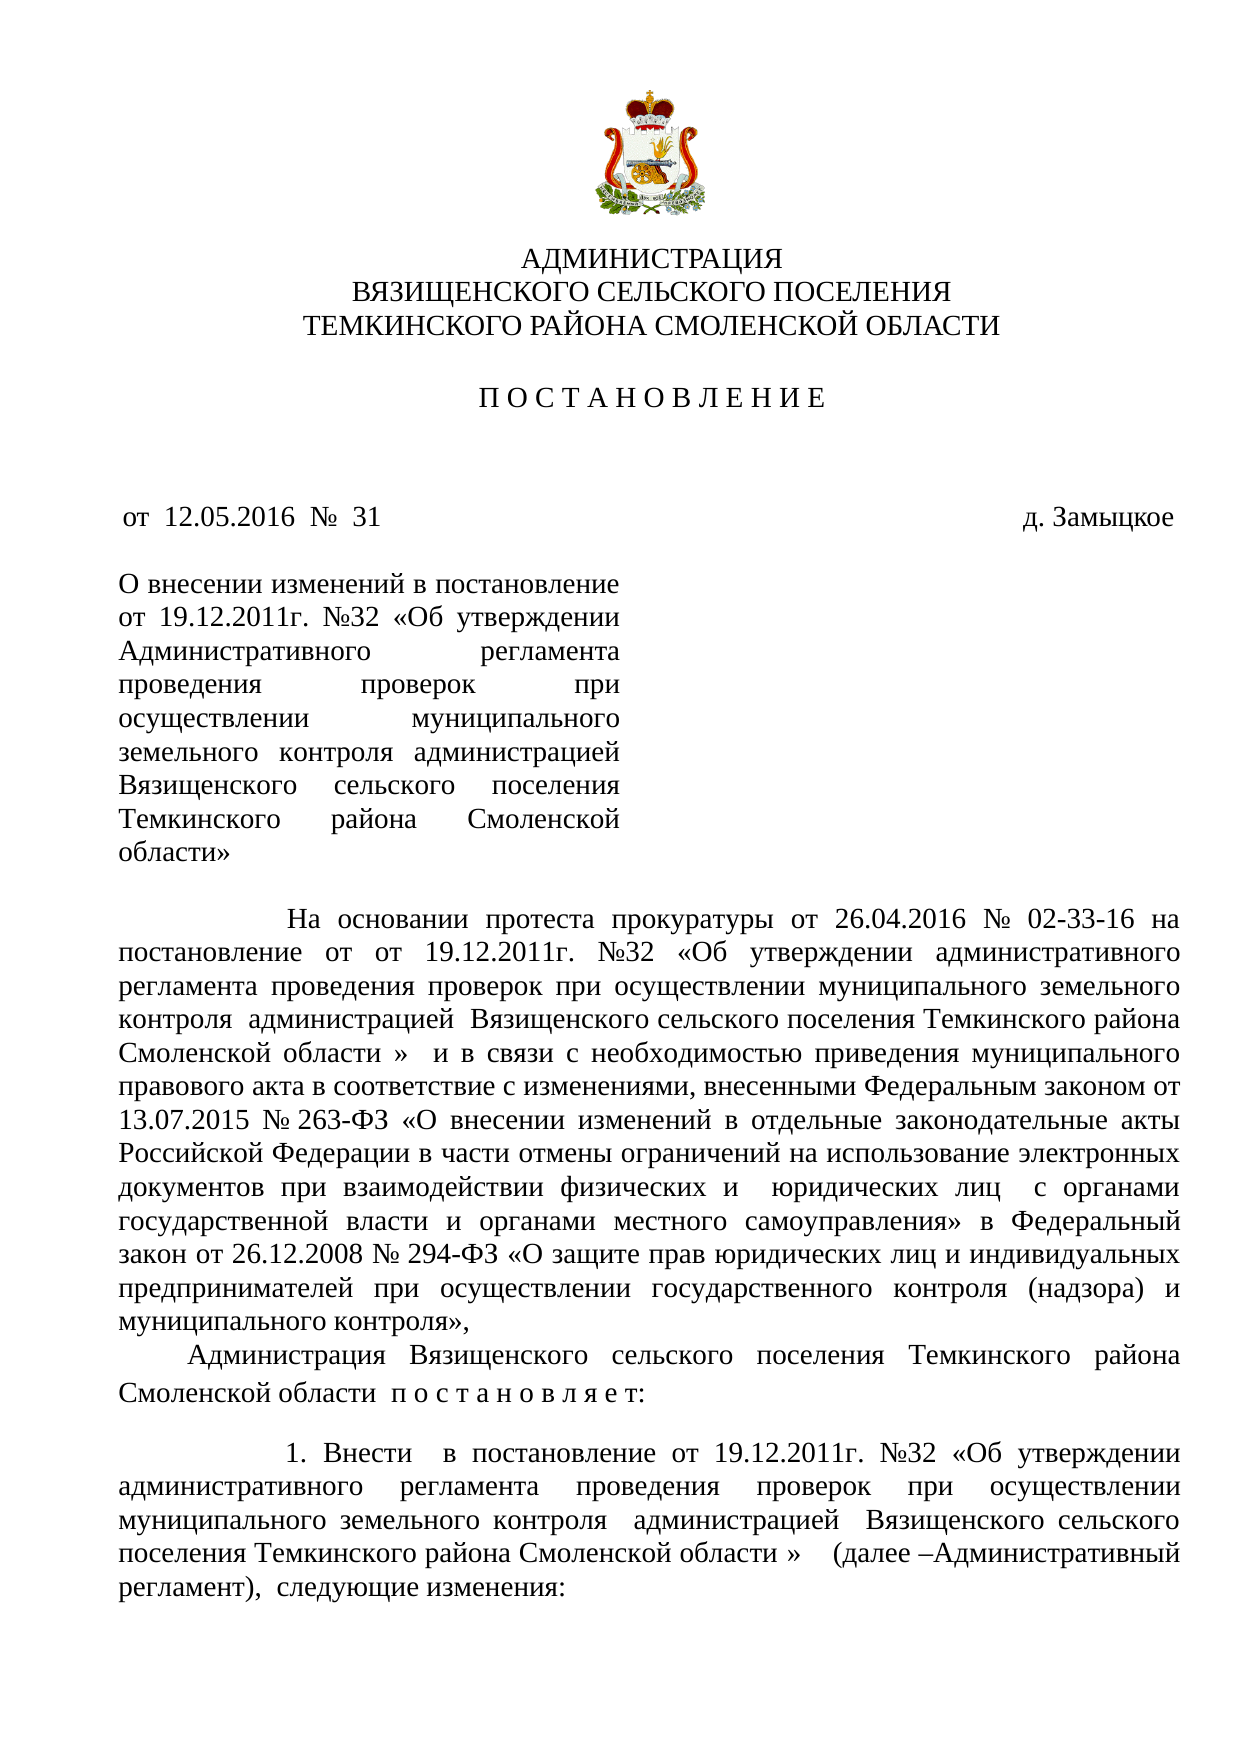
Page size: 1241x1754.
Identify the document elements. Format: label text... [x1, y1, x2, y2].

text 1. Внести в постановление от 19.12.2011г. №32 «Об утверждении административного регламента проведения проверок при осуществлении муниципального земельного контроля администрацией Вязищенского сельского поселения Темкинского района Смоленской области » (далее –Административный регламент), следующие изменения: [118, 1435, 1181, 1602]
text АДМИНИСТРАЦИЯ [122, 241, 1181, 274]
text Администрация Вязищенского сельского поселения Темкинского района Смоленской области п о с т а н о в л я е т: [118, 1337, 1181, 1409]
text На основании протеста прокуратуры от 26.04.2016 № 02-33-16 на постановление от от 19.12.2011г. №32 «Об утверждении административного регламента проведения проверок при осуществлении муниципального земельного контроля администрацией Вязищенского сельского поселения Темкинского района Смоленской области » и в связи с необходимостью приведения муниципального правового акта в соответствие с изменениями, внесенными Федеральным законом от 13.07.2015 № 263-ФЗ «О внесении изменений в отдельные законодательные акты Российской Федерации в части отмены ограничений на использование электронных документов при взаимодействии физических и юридических лиц с органами государственной власти и органами местного самоуправления» в Федеральный закон от 26.12.2008 № 294-ФЗ «О защите прав юридических лиц и индивидуальных предпринимателей при осуществлении государственного контроля (надзора) и муниципального контроля», [118, 901, 1181, 1337]
text О внесении изменений в постановление от 19.12.2011г. №32 «Об утверждении Административного регламента проведения проверок при осуществлении муниципального земельного контроля администрацией Вязищенского сельского поселения Темкинского района Смоленской области» [118, 566, 620, 868]
text ВЯЗИЩЕНСКОГО СЕЛЬСКОГО ПОСЕЛЕНИЯ [122, 274, 1181, 308]
text ТЕМКИНСКОГО РАЙОНА СМОЛЕНСКОЙ ОБЛАСТИ [122, 308, 1181, 342]
text П О С Т А Н О В Л Е Н И Е [122, 380, 1181, 414]
text от 12.05.2016 № 31 д. Замыцкое [122, 499, 1181, 532]
